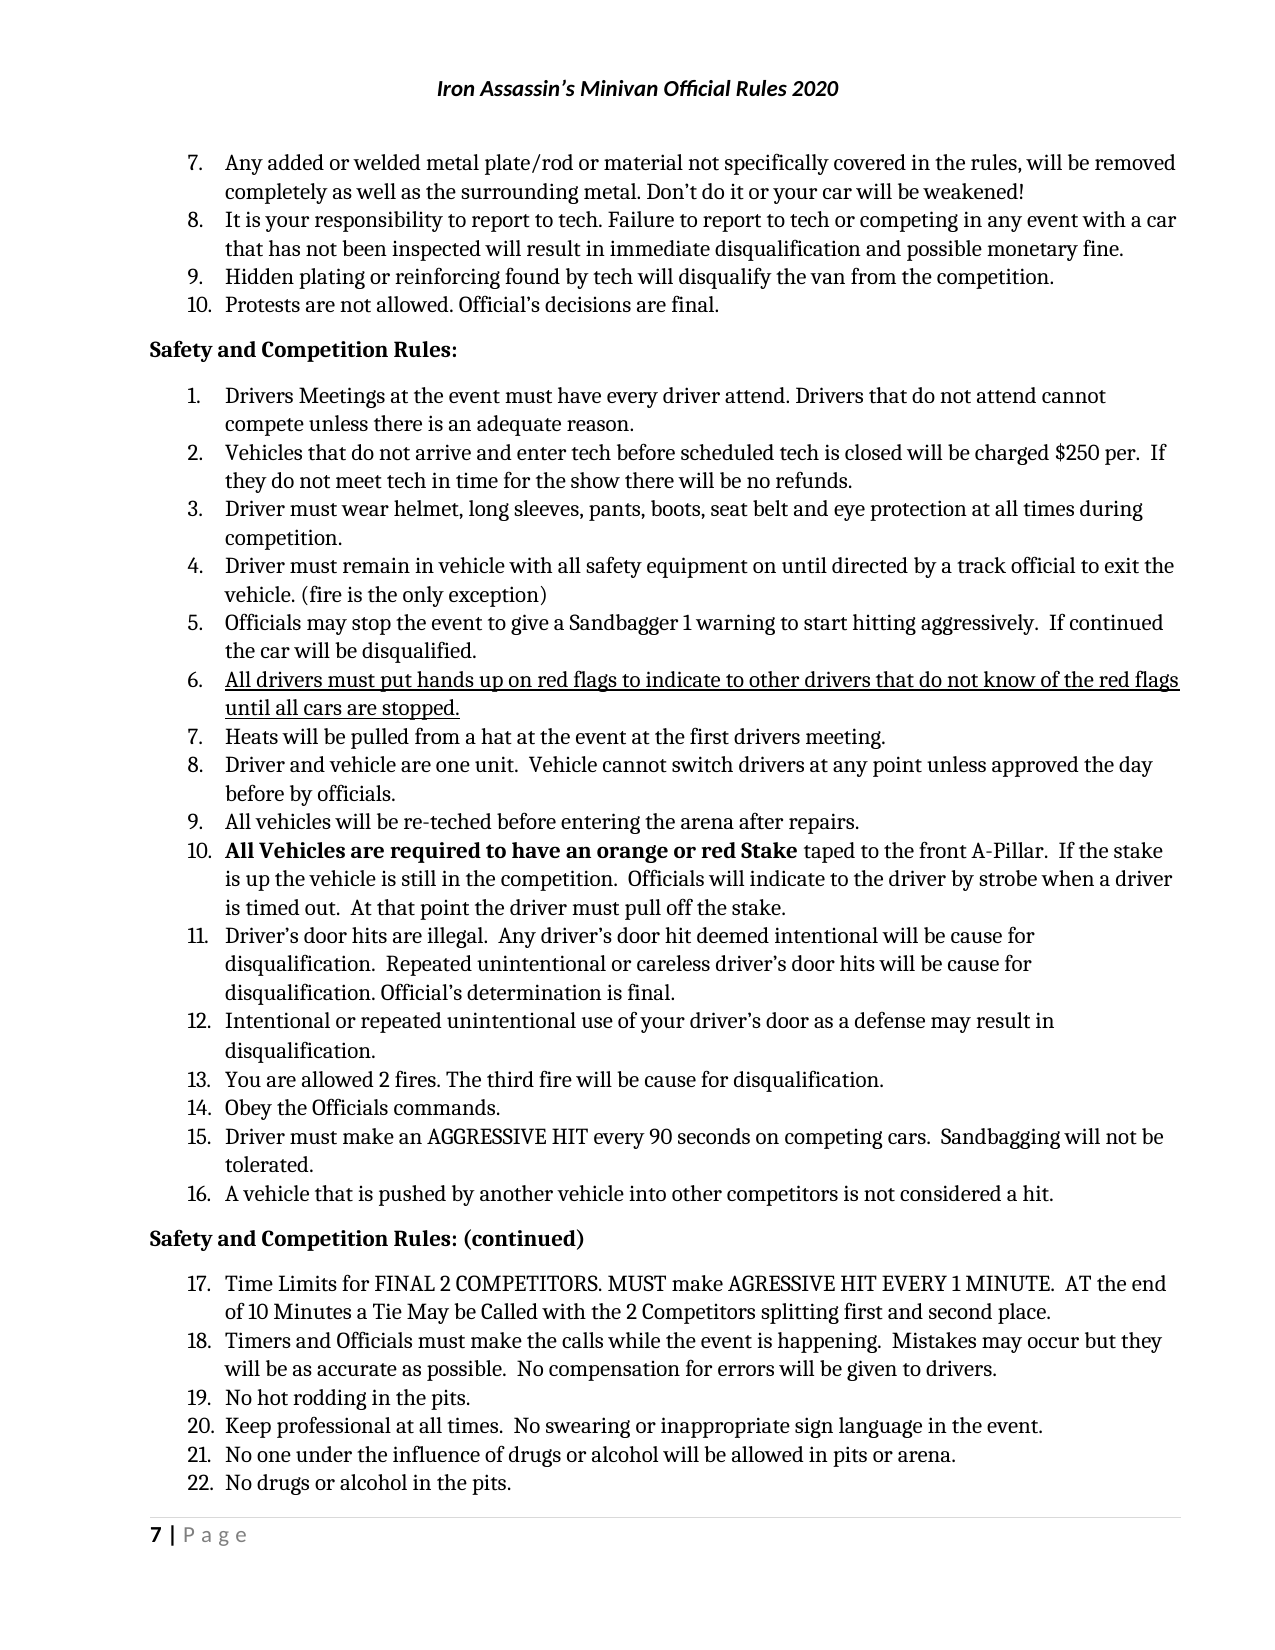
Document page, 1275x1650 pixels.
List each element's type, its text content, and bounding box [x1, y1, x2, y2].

list All vehicles will be re-teched before entering the arena after repairs. [187, 809, 1181, 835]
text Safety and Competition Rules: (continued) [150, 1226, 1181, 1252]
list All Vehicles are required to have an orange or red Stake taped to the front A-Pillar. If the stake is up the vehicle is still in the competition. Officials will indicate to the driver by strobe when a driver is timed out. At that point the driver must pull off the stake. [187, 837, 1181, 921]
list Timers and Officials must make the calls while the event is happening. Mistakes may occur but they will be as accurate as possible. No compensation for errors will be given to drivers. [187, 1328, 1181, 1382]
list Driver must remain in vehicle with all safety equipment on until directed by a track official to exit the vehicle. (fire is the only exception) [187, 553, 1181, 608]
list Officials may stop the event to give a Sandbagger 1 warning to start hitting aggressively. If continued the car will be disqualified. [187, 610, 1181, 665]
list Obey the Officials commands. [187, 1095, 1181, 1122]
text Safety and Competition Rules: [150, 337, 1181, 364]
list No hot rodding in the pits. [187, 1384, 1181, 1411]
list You are allowed 2 fires. The third fire will be cause for disqualification. [187, 1067, 1181, 1093]
list It is your responsibility to report to tech. Failure to report to tech or competing in any event with a car that has not been inspected will result in immediate disqualification and possible monetary fine. [187, 207, 1181, 262]
list Intentional or repeated unintentional use of your driver’s door as a defense may result in disqualification. [187, 1008, 1181, 1064]
list Drivers Meetings at the event must have every driver attend. Drivers that do not attend cannot compete unless there is an adequate reason. [187, 382, 1181, 437]
list All drivers must put hands up on red flags to indicate to other drivers that do not know of the red flags until all cars are stopped. [187, 667, 1181, 722]
list Heats will be pulled from a hat at the event at the first drivers meeting. [187, 724, 1181, 750]
list No drugs or alcohol in the pits. [187, 1470, 1181, 1496]
list Keep professional at all times. No swearing or inappropriate sign language in the event. [187, 1413, 1181, 1439]
list Driver and vehicle are one unit. Vehicle cannot switch drivers at any point unless approved the day before by officials. [187, 752, 1181, 807]
list Driver must make an AGGRESSIVE HIT every 90 seconds on competing cars. Sandbagging will not be tolerated. [187, 1124, 1181, 1178]
list Any added or welded metal plate/rod or material not specifically covered in the rules, will be removed completely as well as the surrounding metal. Don’t do it or your car will be weakened! [187, 150, 1181, 205]
list Vehicles that do not arrive and enter tech before scheduled tech is closed will be charged $250 per. If they do not meet tech in time for the show there will be no refunds. [187, 439, 1181, 494]
list No one under the influence of drugs or alcohol will be allowed in pits or arena. [187, 1441, 1181, 1468]
list Hidden plating or reinforcing found by tech will disqualify the van from the competition. [187, 264, 1181, 290]
list Time Limits for FINAL 2 COMPETITORS. MUST make AGRESSIVE HIT EVERY 1 MINUTE. AT the end of 10 Minutes a Tie May be Called with the 2 Competitors splitting first and second place. [187, 1271, 1181, 1326]
list A vehicle that is pushed by another vehicle into other competitors is not considered a hit. [187, 1181, 1181, 1207]
list Protests are not allowed. Official’s decisions are final. [187, 292, 1181, 318]
list Driver must wear helmet, long sleeves, pants, boots, seat belt and eye protection at all times during competition. [187, 496, 1181, 551]
list Driver’s door hits are illegal. Any driver’s door hit deemed intentional will be cause for disqualification. Repeated unintentional or careless driver’s door hits will be cause for disqualification. Official’s determination is final. [187, 923, 1181, 1006]
